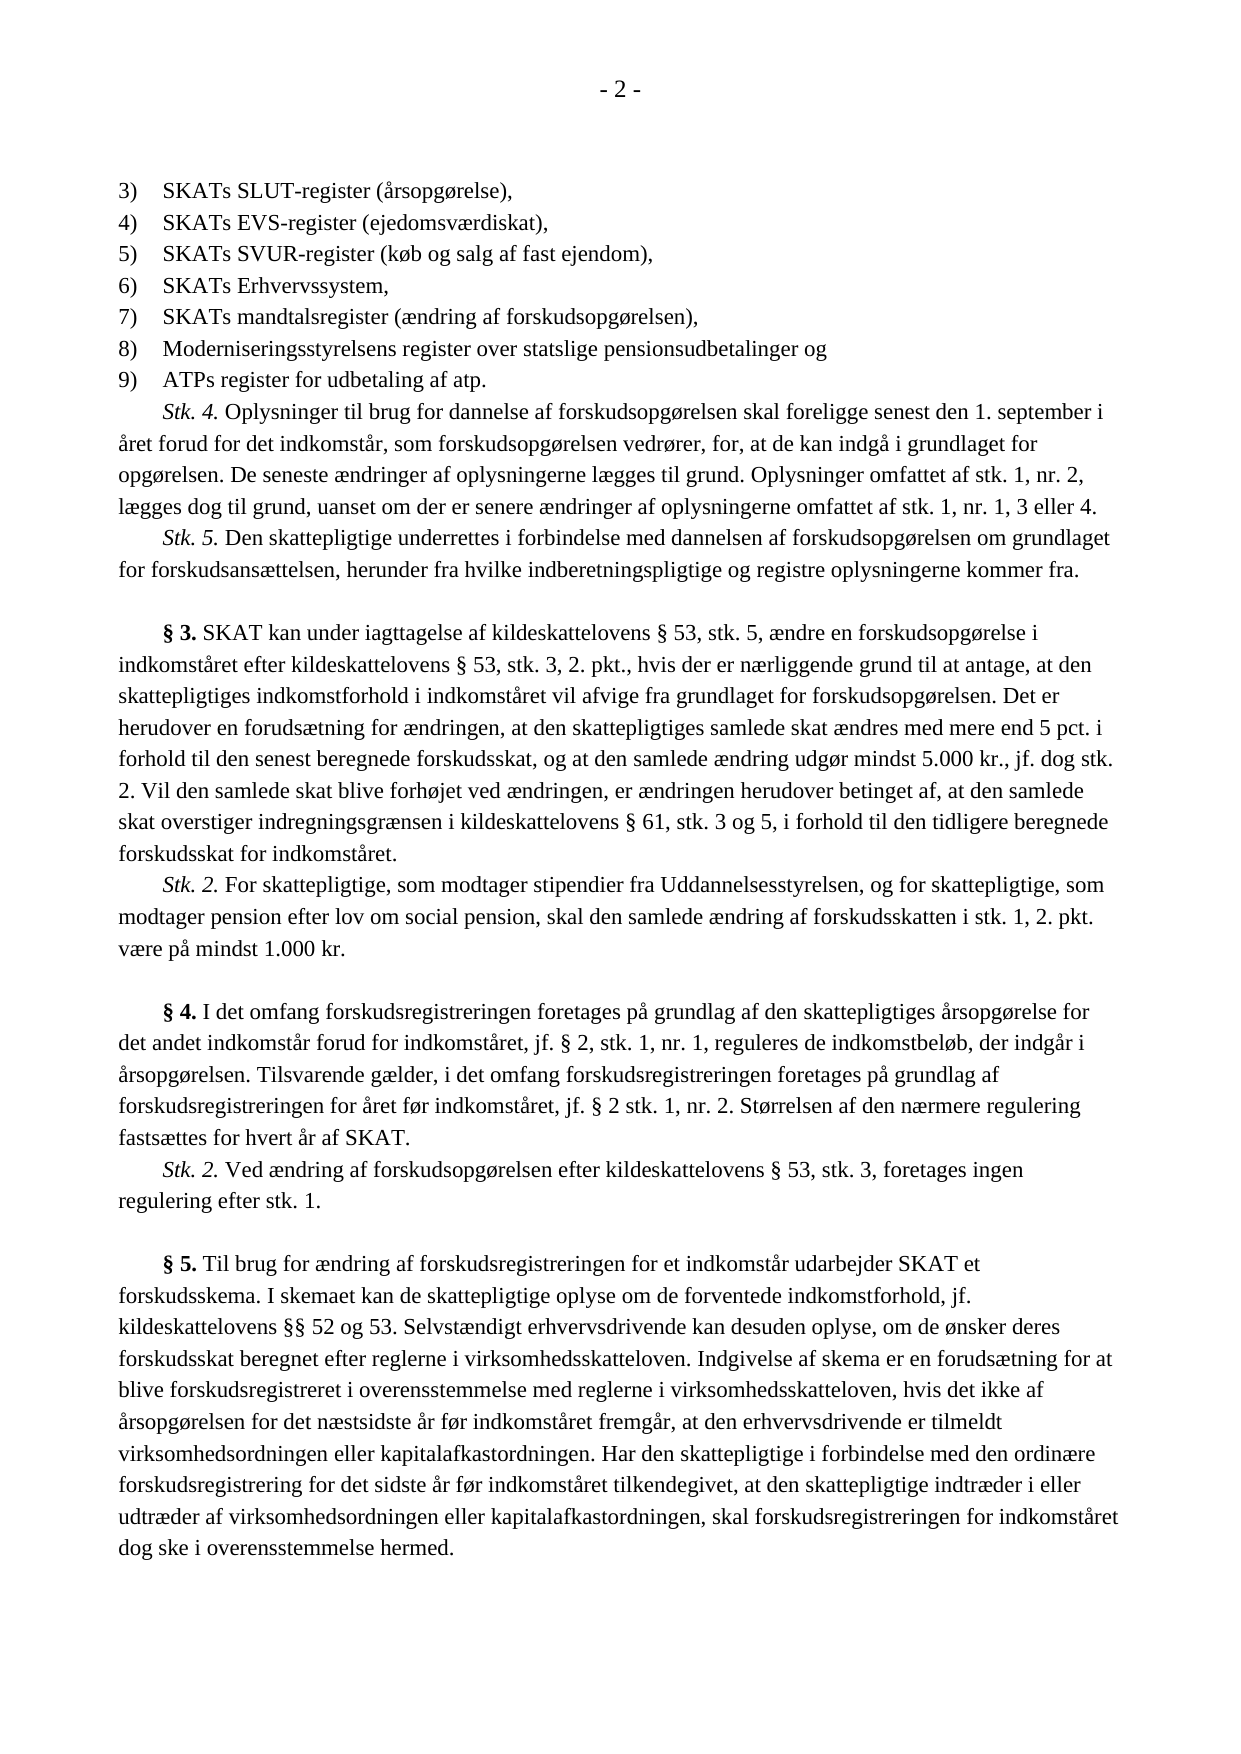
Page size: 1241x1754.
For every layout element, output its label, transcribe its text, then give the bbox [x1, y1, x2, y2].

text Stk. 4. Oplysninger til brug for dannelse af forskudsopgørelsen skal foreligge senest den 1. september i året forud for det indkomstår, som forskudsopgørelsen vedrører, for, at de kan indgå i grundlaget for opgørelsen. De seneste ændringer af oplysningerne lægges til grund. Oplysninger omfattet af stk. 1, nr. 2, lægges dog til grund, uanset om der er senere ændringer af oplysningerne omfattet af stk. 1, nr. 1, 3 eller 4. [118, 398, 1122, 519]
text § 3. SKAT kan under iagttagelse af kildeskattelovens § 53, stk. 5, ændre en forskudsopgørelse i indkomståret efter kildeskattelovens § 53, stk. 3, 2. pkt., hvis der er nærliggende grund til at antage, at den skattepligtiges indkomstforhold i indkomståret vil afvige fra grundlaget for forskudsopgørelsen. Det er herudover en forudsætning for ændringen, at den skattepligtiges samlede skat ændres med mere end 5 pct. i forhold til den senest beregnede forskudsskat, og at den samlede ændring udgør mindst 5.000 kr., jf. dog stk. 2. Vil den samlede skat blive forhøjet ved ændringen, er ændringen herudover betinget af, at den samlede skat overstiger indregningsgrænsen i kildeskattelovens § 61, stk. 3 og 5, i forhold til den tidligere beregnede forskudsskat for indkomståret. [118, 619, 1122, 866]
text Stk. 2. For skattepligtige, som modtager stipendier fra Uddannelsesstyrelsen, og for skattepligtige, som modtager pension efter lov om social pension, skal den samlede ændring af forskudsskatten i stk. 1, 2. pkt. være på mindst 1.000 kr. [118, 872, 1122, 961]
list SKATs EVS-register (ejedomsværdiskat), [118, 209, 1122, 235]
text § 4. I det omfang forskudsregistreringen foretages på grundlag af den skattepligtiges årsopgørelse for det andet indkomstår forud for indkomståret, jf. § 2, stk. 1, nr. 1, reguleres de indkomstbeløb, der indgår i årsopgørelsen. Tilsvarende gælder, i det omfang forskudsregistreringen foretages på grundlag af forskudsregistreringen for året før indkomståret, jf. § 2 stk. 1, nr. 2. Størrelsen af den nærmere regulering fastsættes for hvert år af SKAT. [118, 998, 1122, 1150]
text Stk. 2. Ved ændring af forskudsopgørelsen efter kildeskattelovens § 53, stk. 3, foretages ingen regulering efter stk. 1. [118, 1156, 1122, 1213]
list SKATs mandtalsregister (ændring af forskudsopgørelsen), [118, 303, 1122, 330]
list Moderniseringsstyrelsens register over statslige pensionsudbetalinger og [118, 335, 1122, 361]
text § 5. Til brug for ændring af forskudsregistreringen for et indkomstår udarbejder SKAT et forskudsskema. I skemaet kan de skattepligtige oplyse om de forventede indkomstforhold, jf. kildeskattelovens §§ 52 og 53. Selvstændigt erhvervsdrivende kan desuden oplyse, om de ønsker deres forskudsskat beregnet efter reglerne i virksomhedsskatteloven. Indgivelse af skema er en forudsætning for at blive forskudsregistreret i overensstemmelse med reglerne i virksomhedsskatteloven, hvis det ikke af årsopgørelsen for det næstsidste år før indkomståret fremgår, at den erhvervsdrivende er tilmeldt virksomhedsordningen eller kapitalafkastordningen. Har den skattepligtige i forbindelse med den ordinære forskudsregistrering for det sidste år før indkomståret tilkendegivet, at den skattepligtige indtræder i eller udtræder af virksomhedsordningen eller kapitalafkastordningen, skal forskudsregistreringen for indkomståret dog ske i overensstemmelse hermed. [118, 1250, 1122, 1561]
text Stk. 5. Den skattepligtige underrettes i forbindelse med dannelsen af forskudsopgørelsen om grundlaget for forskudsansættelsen, herunder fra hvilke indberetningspligtige og registre oplysningerne kommer fra. [118, 524, 1122, 582]
list ATPs register for udbetaling af atp. [118, 367, 1122, 393]
list SKATs Erhvervssystem, [118, 272, 1122, 298]
list SKATs SVUR-register (køb og salg af fast ejendom), [118, 240, 1122, 267]
list SKATs SLUT-register (årsopgørelse), [118, 177, 1122, 203]
